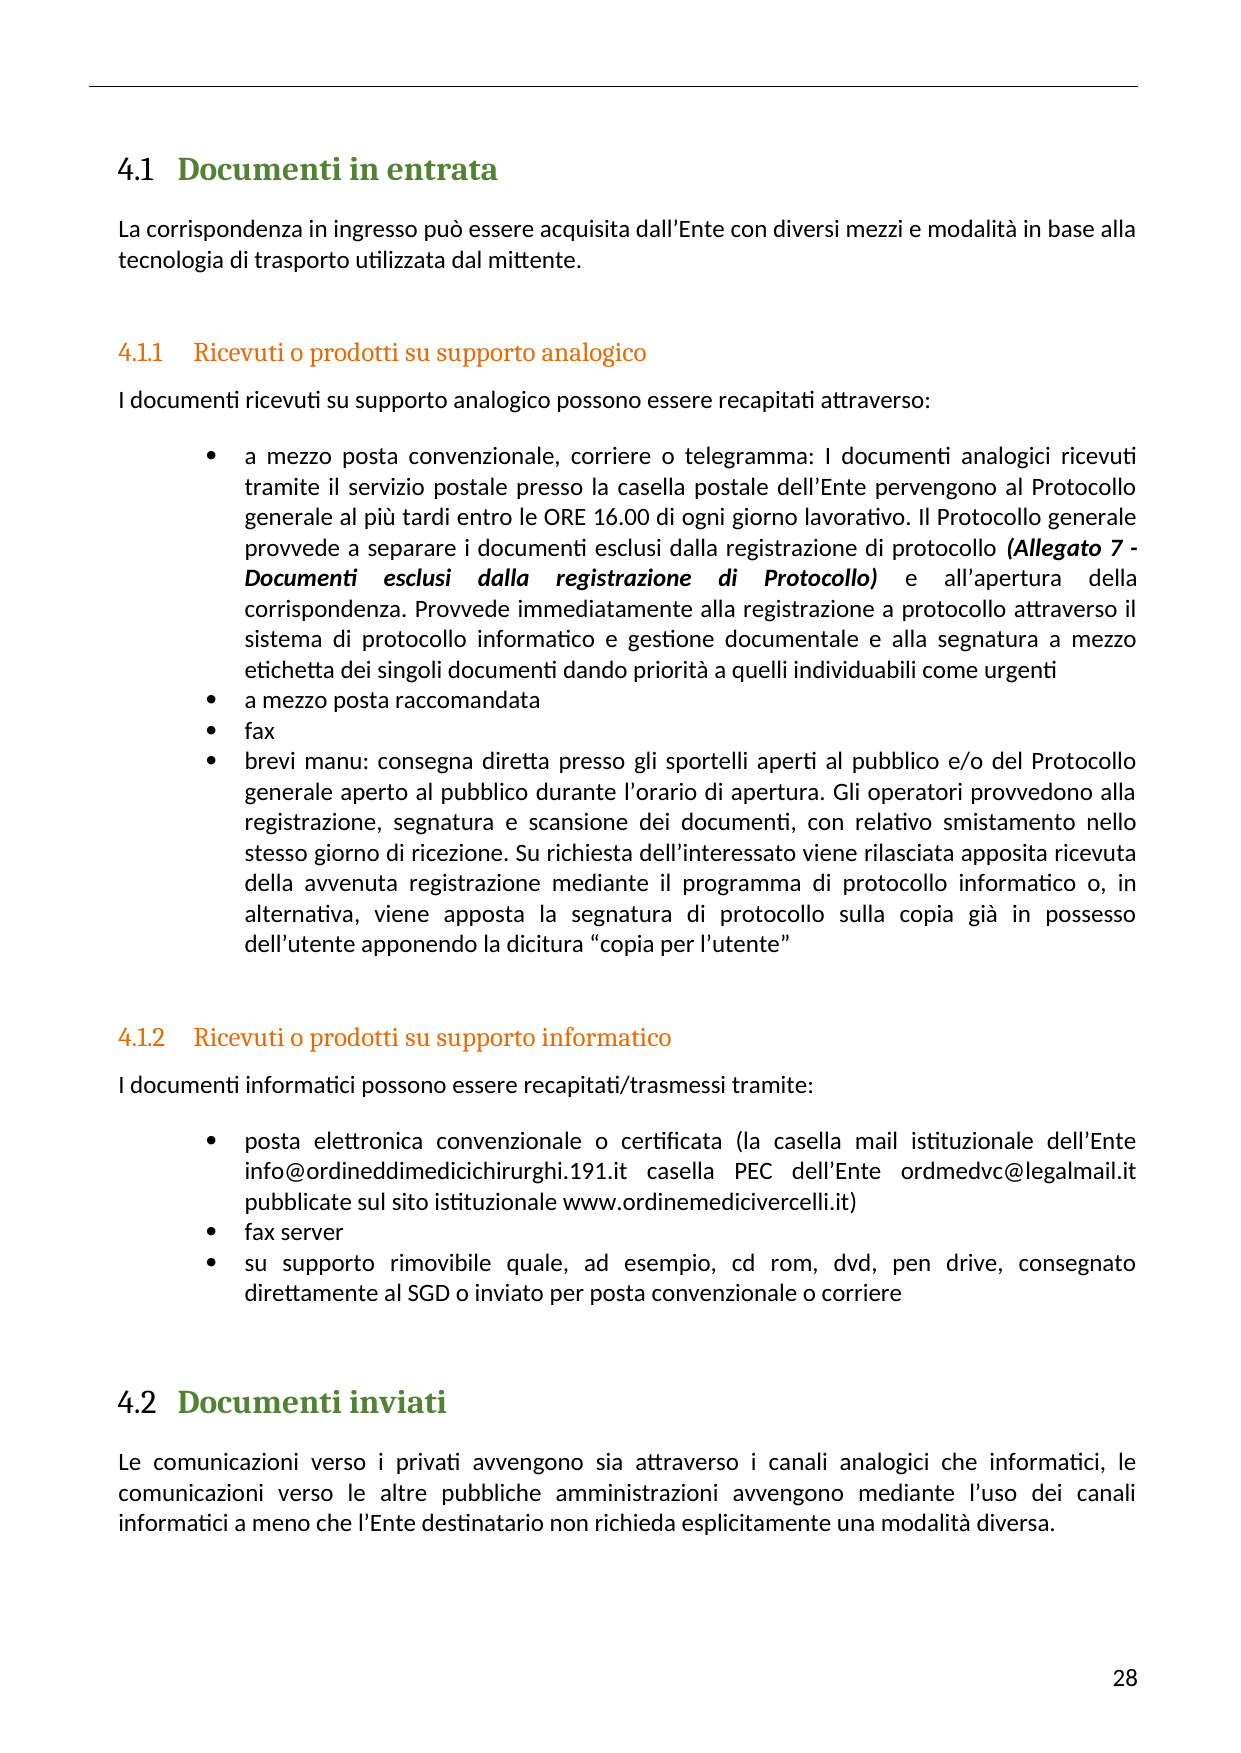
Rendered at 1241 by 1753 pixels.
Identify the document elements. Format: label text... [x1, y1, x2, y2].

text brevi manu: consegna diretta presso gli sportelli aperti al pubblico e/o del Protocollo generale aperto al pubblico durante l’orario di apertura. Gli operatori provvedono alla registrazione, segnatura e scansione dei documenti, con relativo smistamento nello stesso giorno di ricezione. Su richiesta dell’interessato viene rilasciata apposita ricevuta della avvenuta registrazione mediante il programma di protocollo informatico o, in alternativa, viene apposta la segnatura di protocollo sulla copia già in possesso dell’utente apponendo la dicitura “copia per l’utente” [207, 745, 1138, 959]
text a mezzo posta raccomandata [207, 684, 1138, 715]
subtitle Ricevuti o prodotti su supporto analogico [118, 337, 1138, 368]
text a mezzo posta convenzionale, corriere o telegramma: I documenti analogici ricevuti tramite il servizio postale presso la casella postale dell’Ente pervengono al Protocollo generale al più tardi entro le ORE 16.00 di ogni giorno lavorativo. Il Protocollo generale provvede a separare i documenti esclusi dalla registrazione di protocollo ​(Allegato 7 - Documenti esclusi dalla registrazione di Protocollo) e all’apertura della corrispondenza. Provvede immediatamente alla registrazione a protocollo attraverso il sistema di protocollo informatico e gestione documentale e alla segnatura a mezzo etichetta dei singoli documenti dando priorità a quelli individuabili come urgenti [207, 440, 1138, 684]
text fax [207, 715, 1138, 745]
text I documenti ricevuti su supporto analogico possono essere recapitati attraverso: [118, 385, 1138, 415]
text posta elettronica convenzionale o certificata (la casella mail istituzionale dell’Ente info@ordineddimedicichirurghi.191.it casella PEC dell’Ente ordmedvc@legalmail.it pubblicate sul sito istituzionale www.ordinemedicivercelli.it) [207, 1125, 1138, 1216]
text su supporto rimovibile quale, ad esempio, cd rom, dvd, pen drive, consegnato direttamente al SGD o inviato per posta convenzionale o corriere [207, 1247, 1138, 1308]
subtitle Ricevuti o prodotti su supporto informatico [118, 1022, 1138, 1053]
text Le comunicazioni verso i privati avvengono sia attraverso i canali analogici che informatici, le comunicazioni verso le altre pubbliche amministrazioni avvengono mediante l’uso dei canali informatici a meno che l’Ente destinatario non richieda esplicitamente una modalità diversa. [118, 1446, 1138, 1538]
subtitle Documenti inviati [117, 1383, 1138, 1421]
text fax server [207, 1216, 1138, 1247]
subtitle Documenti in entrata [117, 150, 1138, 188]
text La corrispondenza in ingresso può essere acquisita dall’Ente con diversi mezzi e modalità in base alla tecnologia di trasporto utilizzata dal mittente. [118, 213, 1138, 274]
text I documenti informatici possono essere recapitati/trasmessi tramite: [118, 1069, 1138, 1100]
